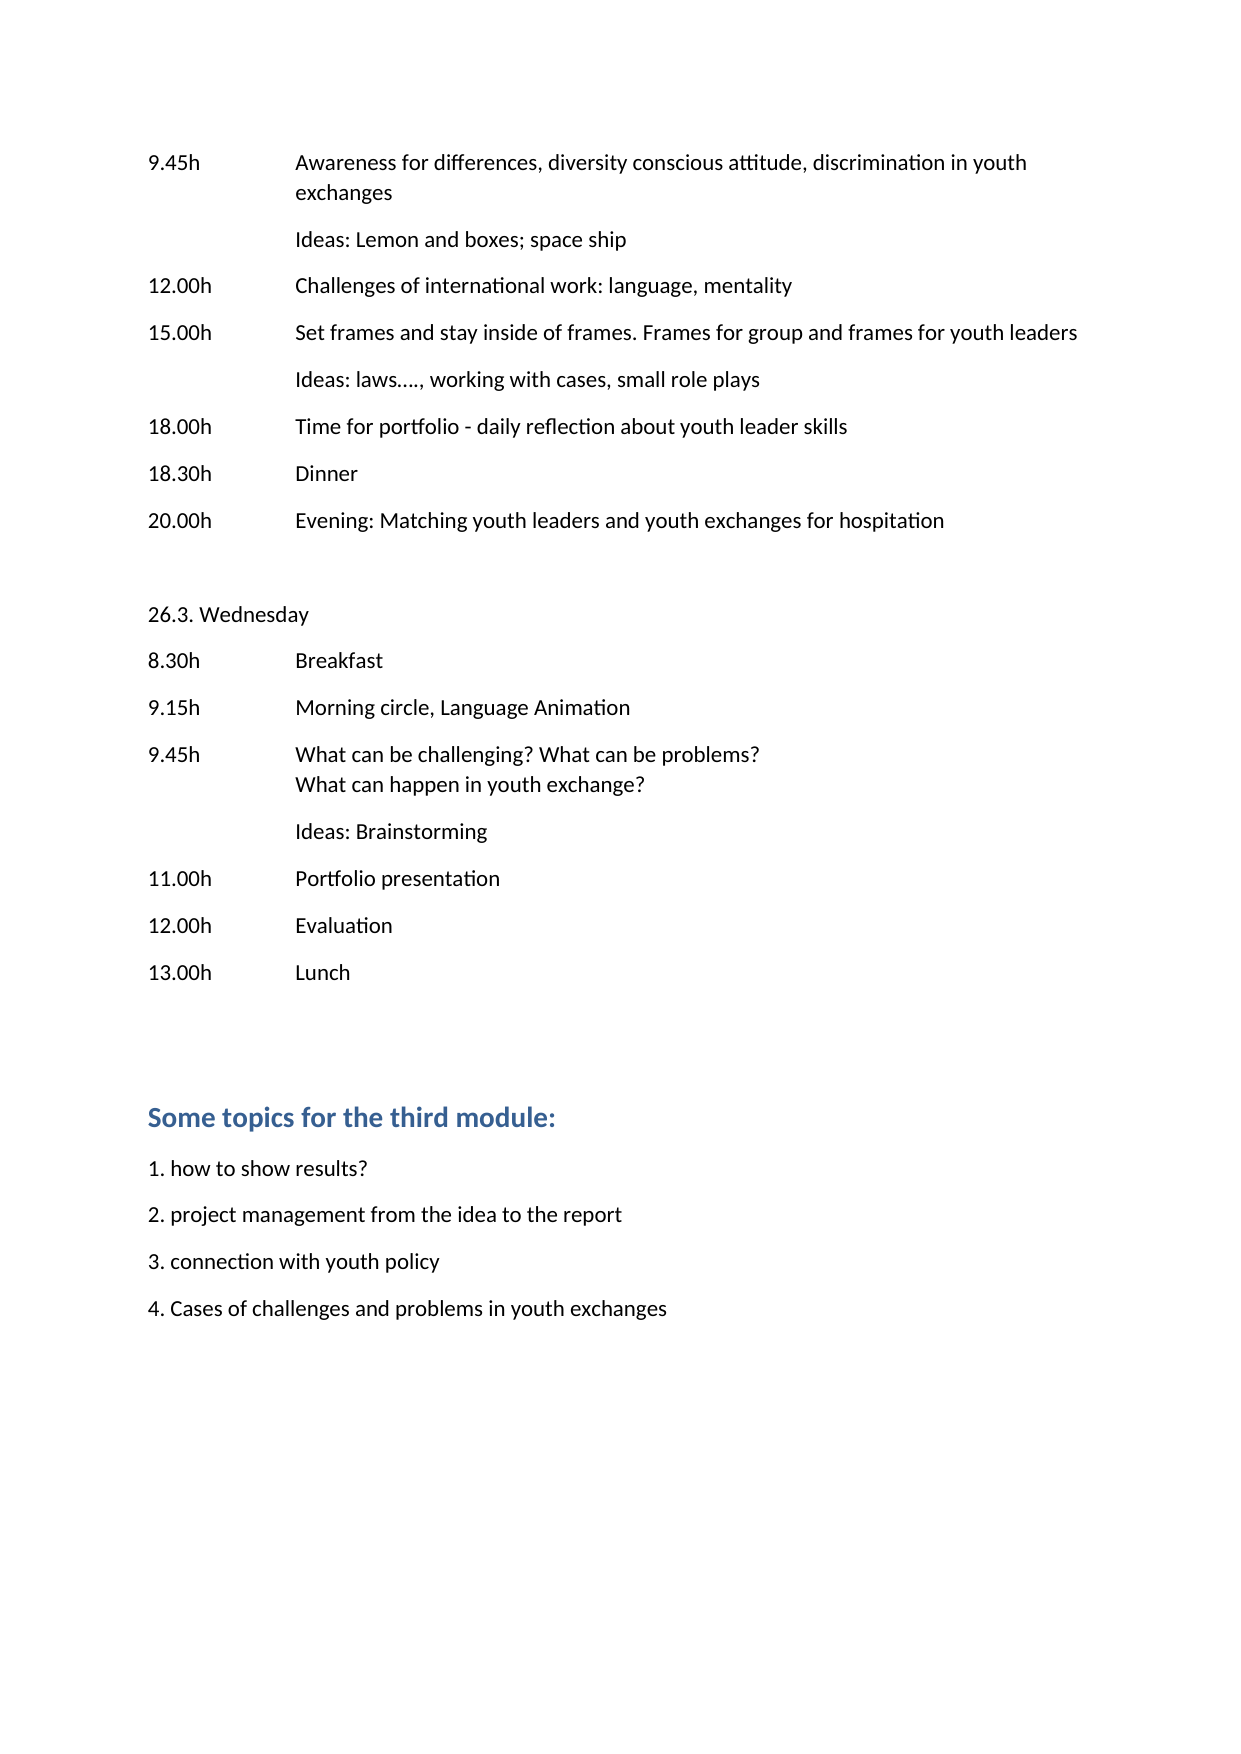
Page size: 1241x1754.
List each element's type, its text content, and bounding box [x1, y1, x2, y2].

text Ideas: laws…., working with cases, small role plays [148, 365, 1093, 393]
text 12.00h Challenges of international work: language, mentality [148, 272, 1093, 299]
text 9.15h Morning circle, Language Animation [148, 693, 1093, 721]
text 11.00h Portfolio presentation [148, 864, 1093, 892]
text 18.30h Dinner [148, 459, 1093, 487]
text 8.30h Breakfast [148, 647, 1093, 674]
text 26.3. Wednesday [148, 600, 1093, 628]
text Ideas: Brainstorming [148, 817, 1093, 845]
text 4. Cases of challenges and problems in youth exchanges [148, 1294, 1093, 1322]
text 2. project management from the idea to the report [148, 1201, 1093, 1229]
text 9.45h Awareness for differences, diversity conscious attitude, discrimination in youth exchanges [148, 148, 1093, 206]
text 18.00h Time for portfolio - daily reflection about youth leader skills [148, 412, 1093, 440]
text 1. how to show results? [148, 1154, 1093, 1182]
text 13.00h Lunch [148, 958, 1093, 986]
text Some topics for the third module: [148, 1099, 1093, 1134]
text Ideas: Lemon and boxes; space ship [148, 225, 1093, 253]
text 20.00h Evening: Matching youth leaders and youth exchanges for hospitation [148, 506, 1093, 534]
text 9.45h What can be challenging? What can be problems? What can happen in youth exchange? [148, 740, 1093, 798]
text 15.00h Set frames and stay inside of frames. Frames for group and frames for youth leaders [148, 318, 1093, 346]
text 12.00h Evaluation [148, 911, 1093, 939]
text 3. connection with youth policy [148, 1247, 1093, 1276]
